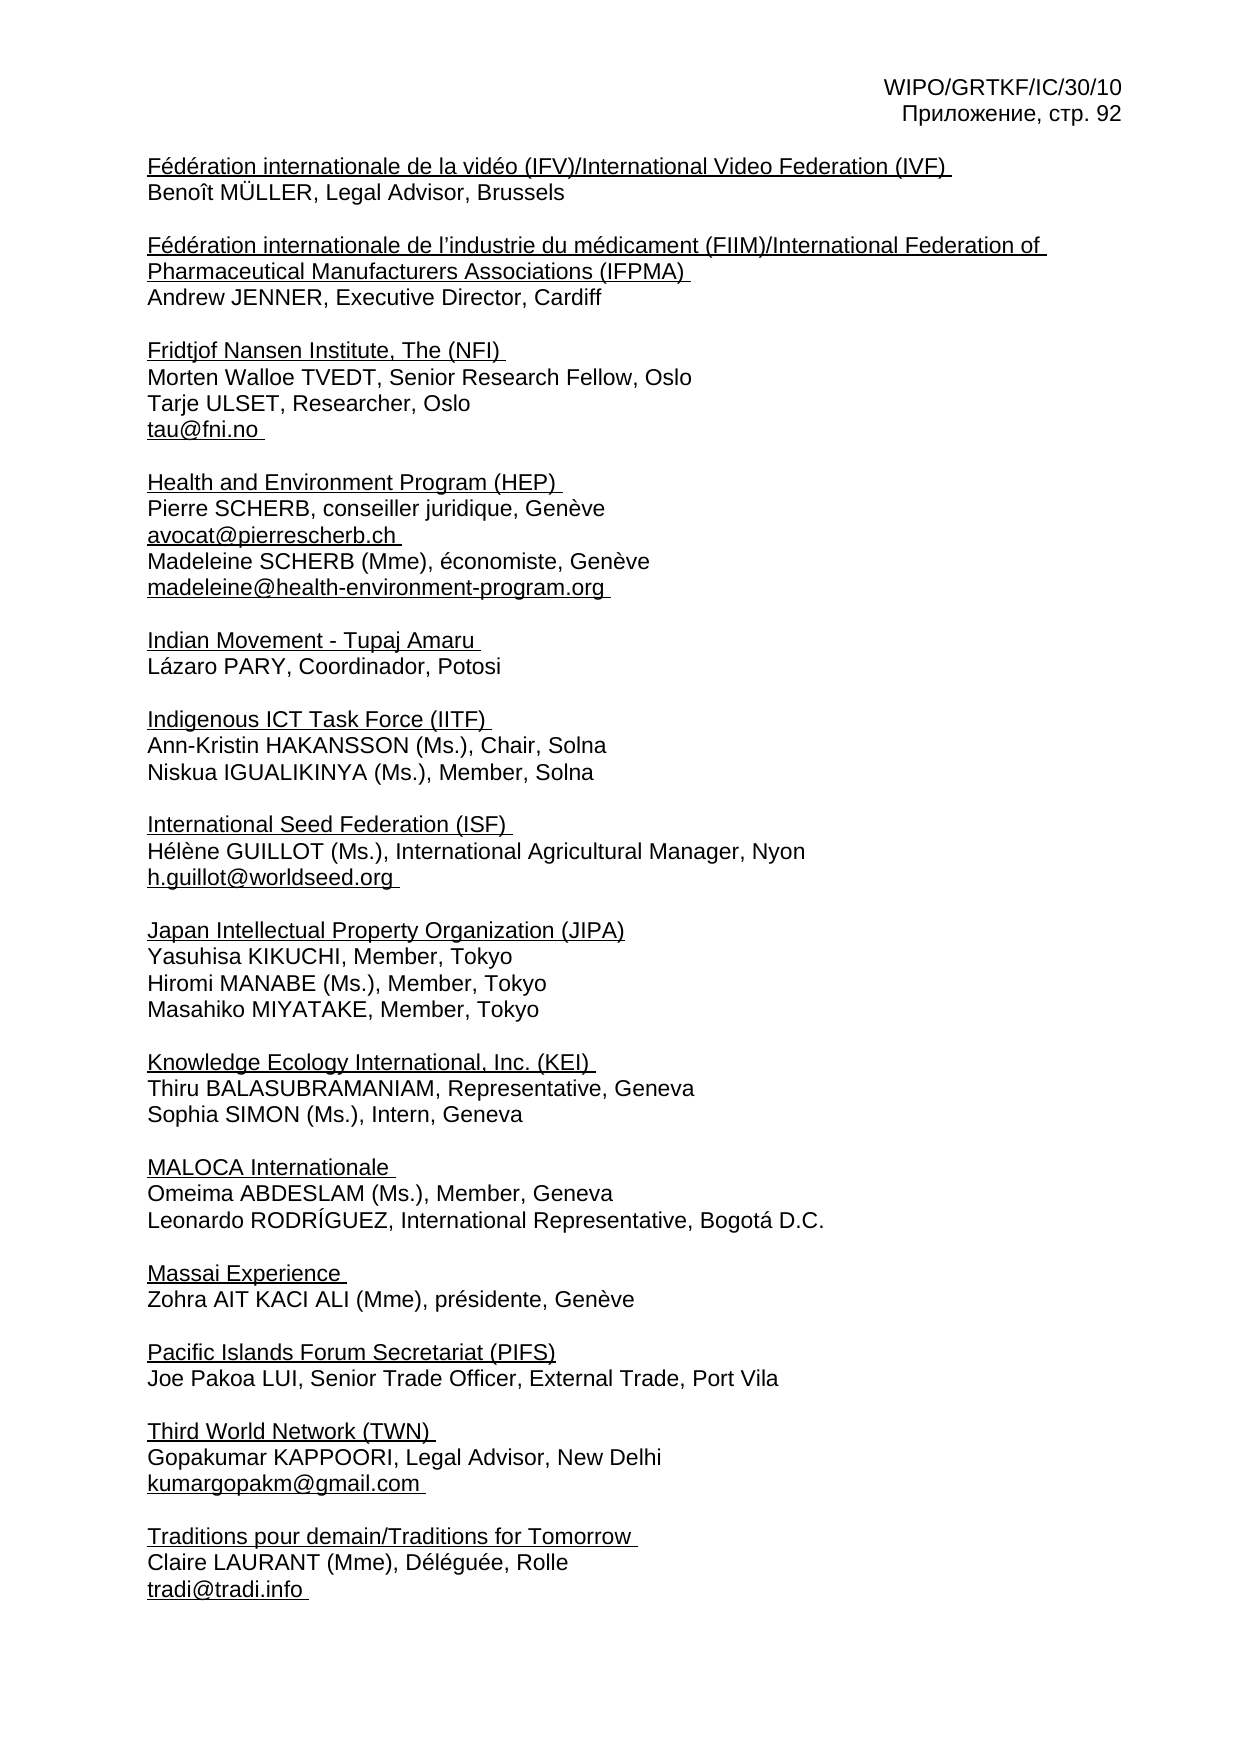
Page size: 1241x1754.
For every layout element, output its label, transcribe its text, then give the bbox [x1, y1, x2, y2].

text Knowledge Ecology International, Inc. (KEI) [147, 1049, 1122, 1075]
text Gopakumar KAPPOORI, Legal Advisor, New Delhi [147, 1444, 1122, 1470]
text Hélène GUILLOT (Ms.), International Agricultural Manager, Nyon [147, 838, 1122, 864]
text Indigenous ICT Task Force (IITF) [147, 706, 1122, 732]
text Fédération internationale de la vidéo (IFV)/International Video Federation (IVF) [147, 153, 1122, 179]
text Claire LAURANT (Mme), Déléguée, Rolle [147, 1549, 1122, 1576]
text kumargopakm@gmail.com [147, 1470, 1122, 1497]
text tradi@tradi.info [147, 1576, 1122, 1602]
text Thiru BALASUBRAMANIAM, Representative, Geneva [147, 1075, 1122, 1101]
text Ann-Kristin HAKANSSON (Ms.), Chair, Solna [147, 732, 1122, 759]
text Benoît MÜLLER, Legal Advisor, Brussels [147, 179, 1122, 205]
text Yasuhisa KIKUCHI, Member, Tokyo [147, 943, 1122, 969]
text Andrew JENNER, Executive Director, Cardiff [147, 284, 1122, 311]
text Niskua IGUALIKINYA (Ms.), Member, Solna [147, 759, 1122, 785]
text Fridtjof Nansen Institute, The (NFI) [147, 337, 1122, 363]
text MALOCA Internationale Omeima ABDESLAM (Ms.), Member, Geneva [147, 1154, 1122, 1207]
text Lázaro PARY, Coordinador, Potosi [147, 653, 1122, 680]
text Hiromi MANABE (Ms.), Member, Tokyo [147, 969, 1122, 996]
text Masahiko MIYATAKE, Member, Tokyo [147, 996, 1122, 1022]
text Leonardo RODRÍGUEZ, International Representative, Bogotá D.C. [147, 1207, 1122, 1233]
text Sophia SIMON (Ms.), Intern, Geneva [147, 1101, 1122, 1128]
text Japan Intellectual Property Organization (JIPA) [147, 917, 1122, 943]
text h.guillot@worldseed.org [147, 864, 1122, 891]
text International Seed Federation (ISF) [147, 811, 1122, 838]
text Indian Movement - Tupaj Amaru [147, 627, 1122, 653]
text Madeleine SCHERB (Mme), économiste, Genève [147, 548, 1122, 574]
text Third World Network (TWN) [147, 1418, 1122, 1444]
text tau@fni.no [147, 416, 1122, 442]
text Morten Walloe TVEDT, Senior Research Fellow, Oslo [147, 363, 1122, 390]
text Pacific Islands Forum Secretariat (PIFS) [147, 1338, 1122, 1365]
text Pierre SCHERB, conseiller juridique, Genève [147, 495, 1122, 522]
text Fédération internationale de l’industrie du médicament (FIIM)/International Federation of Pharmaceutical Manufacturers Associations (IFPMA) [147, 232, 1122, 284]
text Traditions pour demain/Traditions for Tomorrow [147, 1523, 1122, 1549]
text madeleine@health-environment-program.org [147, 574, 1122, 601]
text Tarje ULSET, Researcher, Oslo [147, 390, 1122, 416]
text Health and Environment Program (HEP) [147, 469, 1122, 495]
text Zohra AIT KACI ALI (Mme), présidente, Genève [147, 1286, 1122, 1312]
text Joe Pakoa LUI, Senior Trade Officer, External Trade, Port Vila [147, 1365, 1122, 1391]
text avocat@pierrescherb.ch [147, 522, 1122, 548]
text Massai Experience [147, 1259, 1122, 1286]
